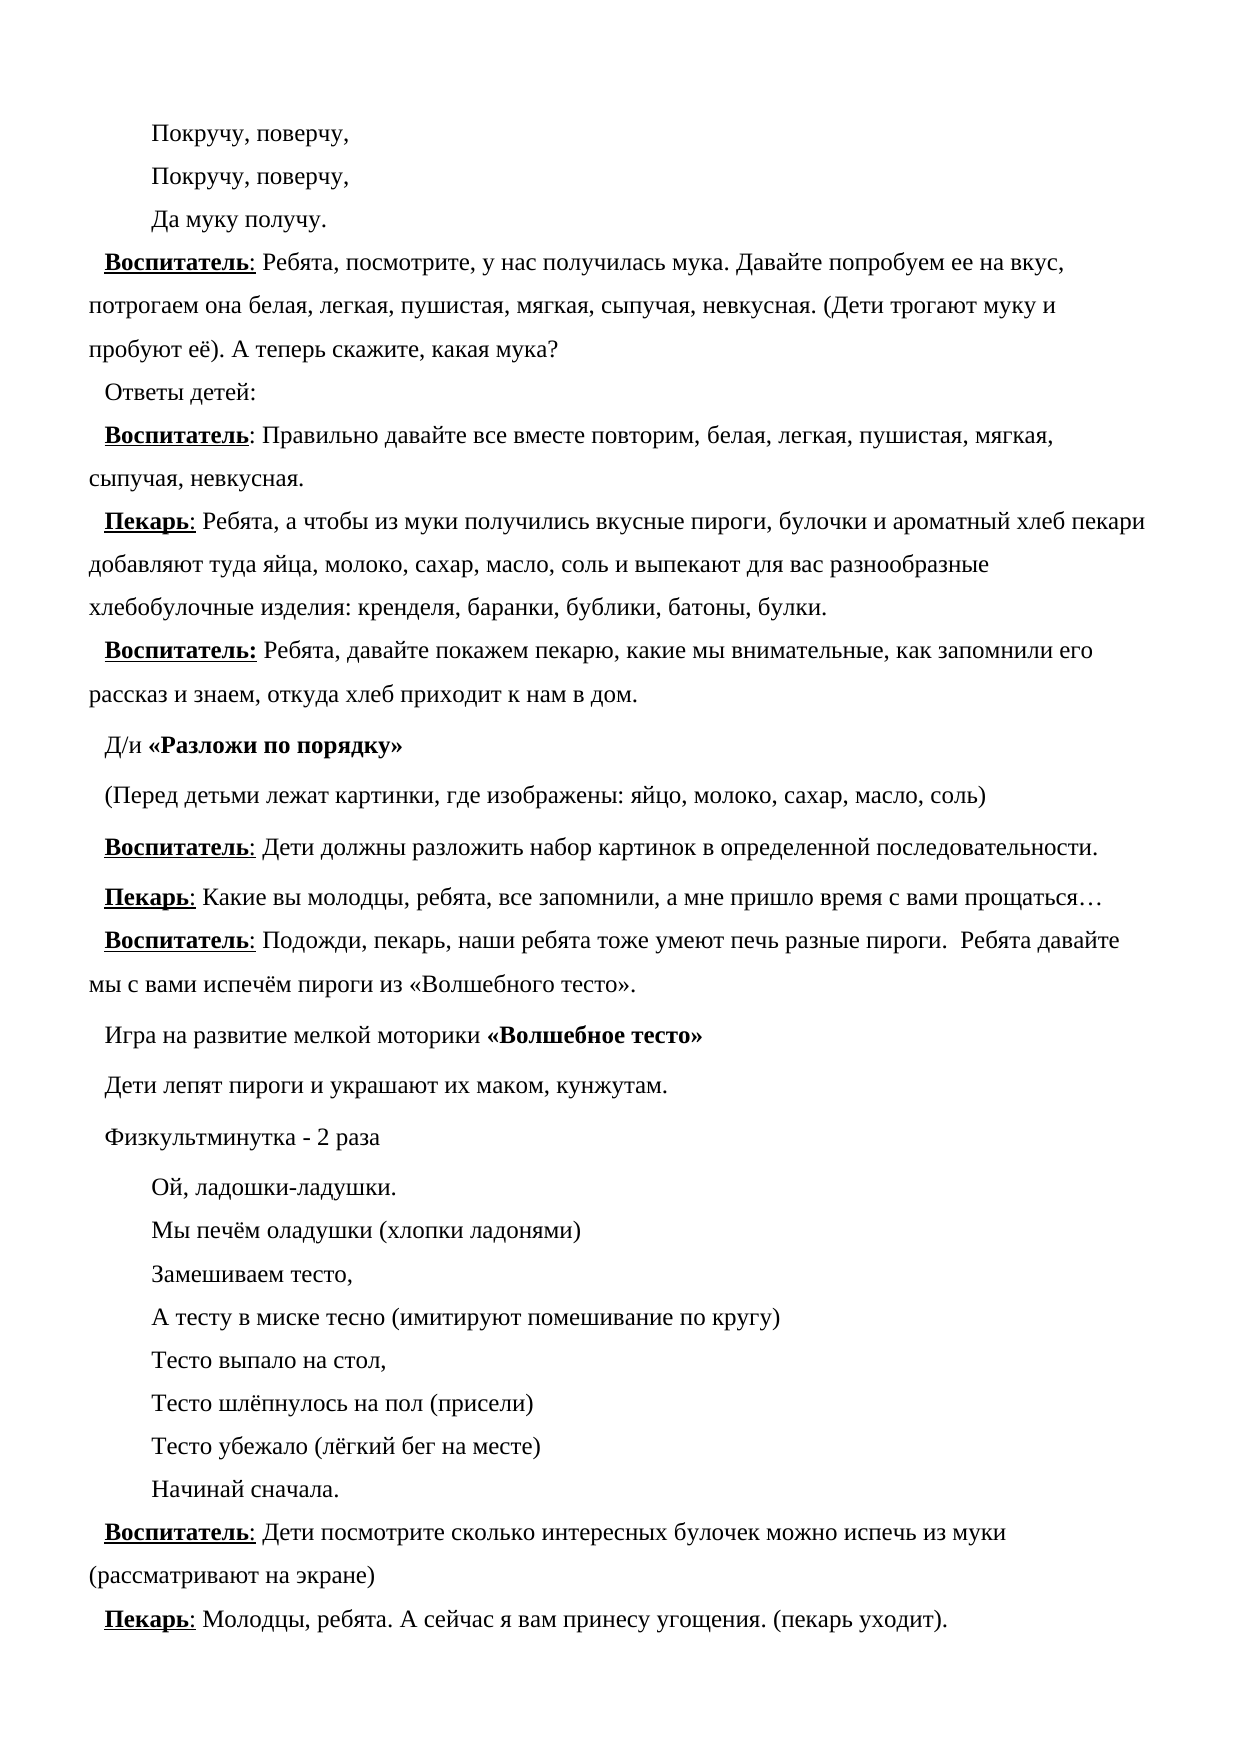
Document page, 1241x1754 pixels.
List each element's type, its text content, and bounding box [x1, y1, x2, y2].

text Начинай сначала. [151, 1474, 1089, 1503]
text Покручу, поверчу, [151, 161, 1089, 190]
text Физкультминутка - 2 раза [89, 1122, 1152, 1150]
text Игра на развитие мелкой моторики «Волшебное тесто» [89, 1020, 1152, 1048]
text Дети лепят пироги и украшают их маком, кунжутам. [89, 1071, 1152, 1099]
text Воспитатель: Дети посмотрите сколько интересных булочек можно испечь из муки (рассматривают на экране) [89, 1517, 1152, 1589]
text Тесто выпало на стол, [151, 1345, 1089, 1374]
text Воспитатель: Подожди, пекарь, наши ребята тоже умеют печь разные пироги. Ребята давайте мы с вами испечём пироги из «Волшебного тесто». [89, 926, 1152, 997]
text Воспитатель: Дети должны разложить набор картинок в определенной последовательности. [89, 832, 1152, 860]
text (Перед детьми лежат картинки, где изображены: яйцо, молоко, сахар, масло, соль) [89, 781, 1152, 809]
text Да муку получу. [151, 204, 1089, 233]
text Ответы детей: [89, 377, 1152, 406]
text Воспитатель: Правильно давайте все вместе повторим, белая, легкая, пушистая, мягкая, сыпучая, невкусная. [89, 420, 1152, 492]
text Ой, ладошки-ладушки. [151, 1172, 1089, 1201]
text Воспитатель: Ребята, давайте покажем пекарю, какие мы внимательные, как запомнили его рассказ и знаем, откуда хлеб приходит к нам в дом. [89, 636, 1152, 707]
text Покручу, поверчу, [151, 118, 1089, 147]
text Пекарь: Молодцы, ребята. А сейчас я вам принесу угощения. (пекарь уходит). [89, 1604, 1152, 1632]
text Мы печём оладушки (хлопки ладонями) [151, 1216, 1089, 1244]
text Воспитатель: Ребята, посмотрите, у нас получилась мука. Давайте попробуем ее на вкус, потрогаем она белая, легкая, пушистая, мягкая, сыпучая, невкусная. (Дети трогают муку и пробуют её). А теперь скажите, какая мука? [89, 247, 1152, 362]
text Тесто убежало (лёгкий бег на месте) [151, 1431, 1089, 1460]
text Пекарь: Какие вы молодцы, ребята, все запомнили, а мне пришло время с вами прощаться… [89, 882, 1152, 911]
text Пекарь: Ребята, а чтобы из муки получились вкусные пироги, булочки и ароматный хлеб пекари добавляют туда яйца, молоко, сахар, масло, соль и выпекают для вас разнообразные хлебобулочные изделия: кренделя, баранки, бублики, батоны, булки. [89, 506, 1152, 621]
text Замешиваем тесто, [151, 1259, 1089, 1287]
text А тесту в миске тесно (имитируют помешивание по кругу) [151, 1302, 1089, 1331]
text Тесто шлёпнулось на пол (присели) [151, 1388, 1089, 1417]
text Д/и «Разложи по порядку» [89, 730, 1152, 758]
